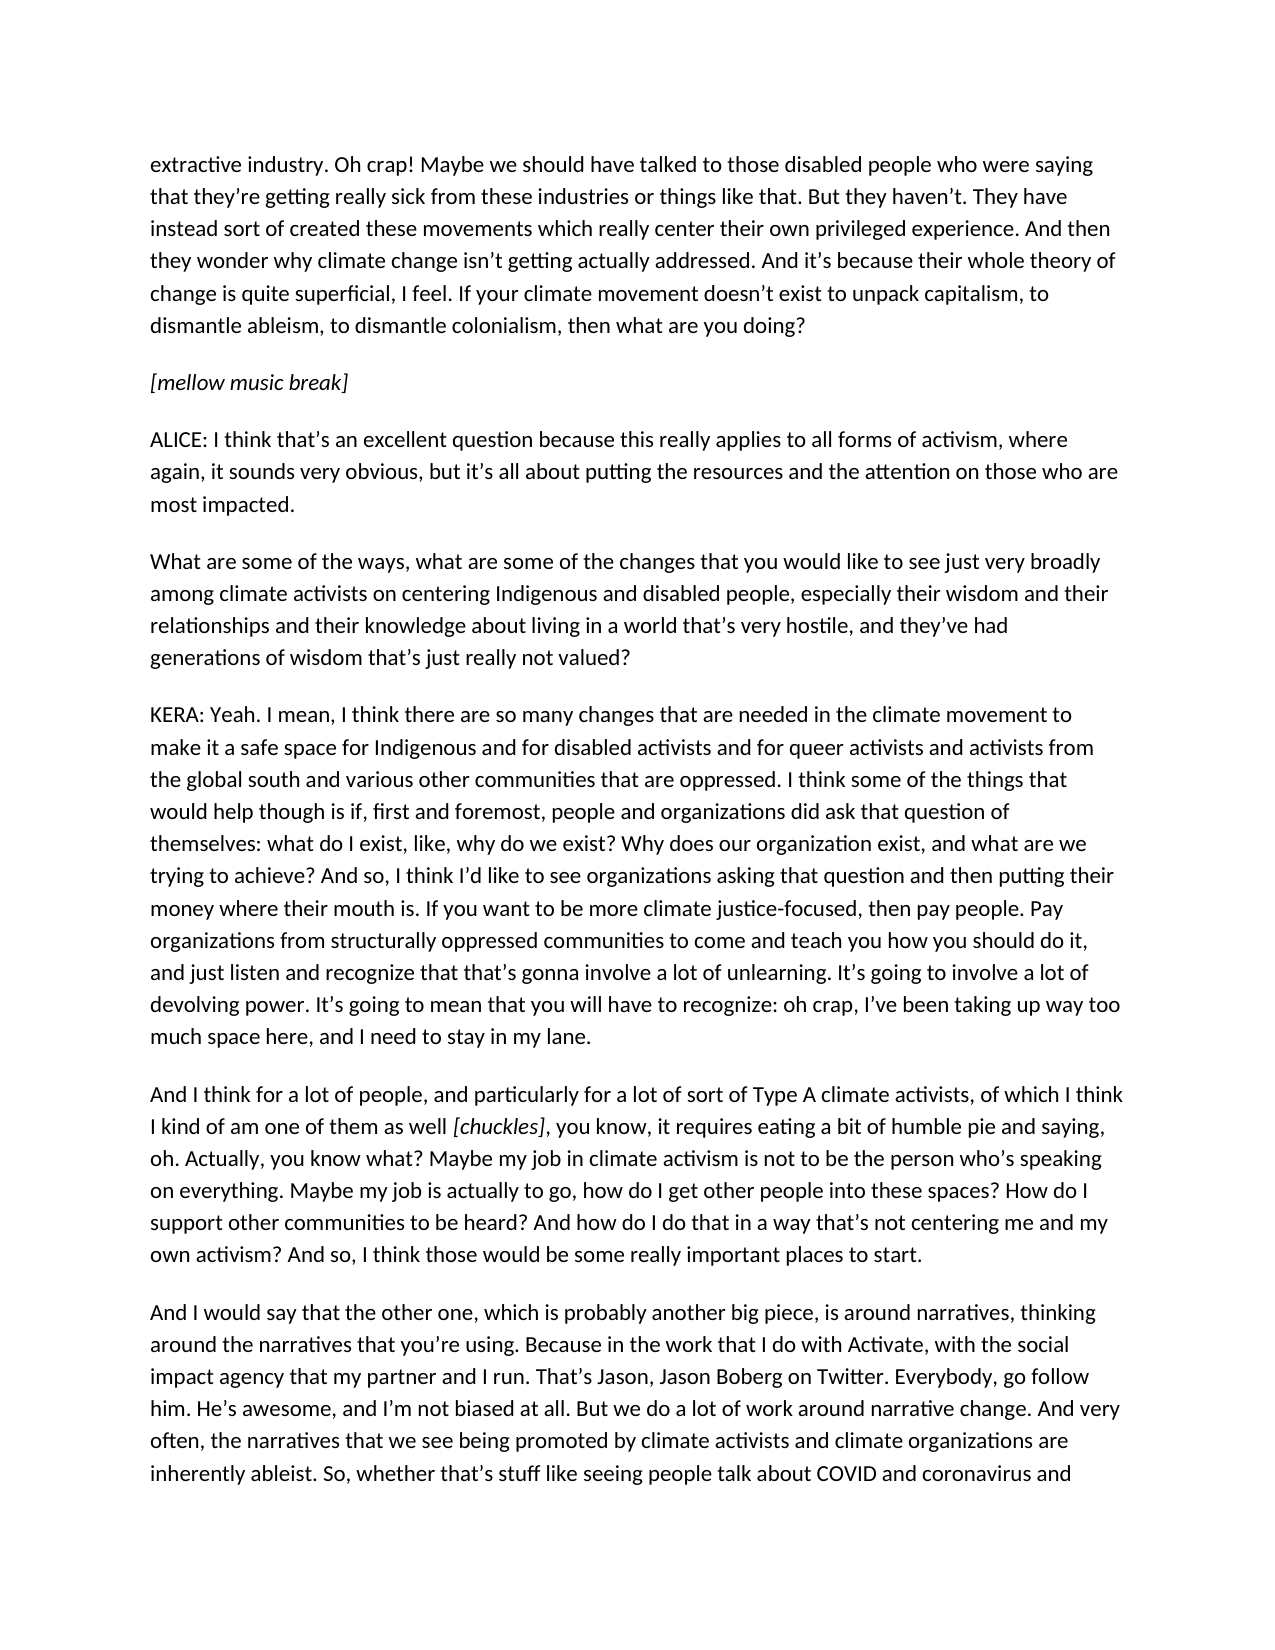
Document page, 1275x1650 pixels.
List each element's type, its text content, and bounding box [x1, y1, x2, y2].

text KERA: Yeah. I mean, I think there are so many changes that are needed in the climate movement to make it a safe space for Indigenous and for disabled activists and for queer activists and activists from the global south and various other communities that are oppressed. I think some of the things that would help though is if, first and foremost, people and organizations did ask that question of themselves: what do I exist, like, why do we exist? Why does our organization exist, and what are we trying to achieve? And so, I think I’d like to see organizations asking that question and then putting their money where their mouth is. If you want to be more climate justice-focused, then pay people. Pay organizations from structurally oppressed communities to come and teach you how you should do it, and just listen and recognize that that’s gonna involve a lot of unlearning. It’s going to involve a lot of devolving power. It’s going to mean that you will have to recognize: oh crap, I’ve been taking up way too much space here, and I need to stay in my lane. [150, 701, 1125, 1051]
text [150, 1298, 1125, 1487]
text [mellow music break] [150, 368, 1125, 396]
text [150, 150, 1125, 339]
text What are some of the ways, what are some of the changes that you would like to see just very broadly among climate activists on centering Indigenous and disabled people, especially their wisdom and their relationships and their knowledge about living in a world that’s very hostile, and they’ve had generations of wisdom that’s just really not valued? [150, 547, 1125, 671]
text And I think for a lot of people, and particularly for a lot of sort of Type A climate activists, of which I think I kind of am one of them as well [chuckles], you know, it requires eating a bit of humble pie and saying, oh. Actually, you know what? Maybe my job in climate activism is not to be the person who’s speaking on everything. Maybe my job is actually to go, how do I get other people into these spaces? How do I support other communities to be heard? And how do I do that in a way that’s not centering me and my own activism? And so, I think those would be some really important places to start. [150, 1080, 1125, 1269]
text ALICE: I think that’s an excellent question because this really applies to all forms of activism, where again, it sounds very obvious, but it’s all about putting the resources and the attention on those who are most impacted. [150, 425, 1125, 518]
